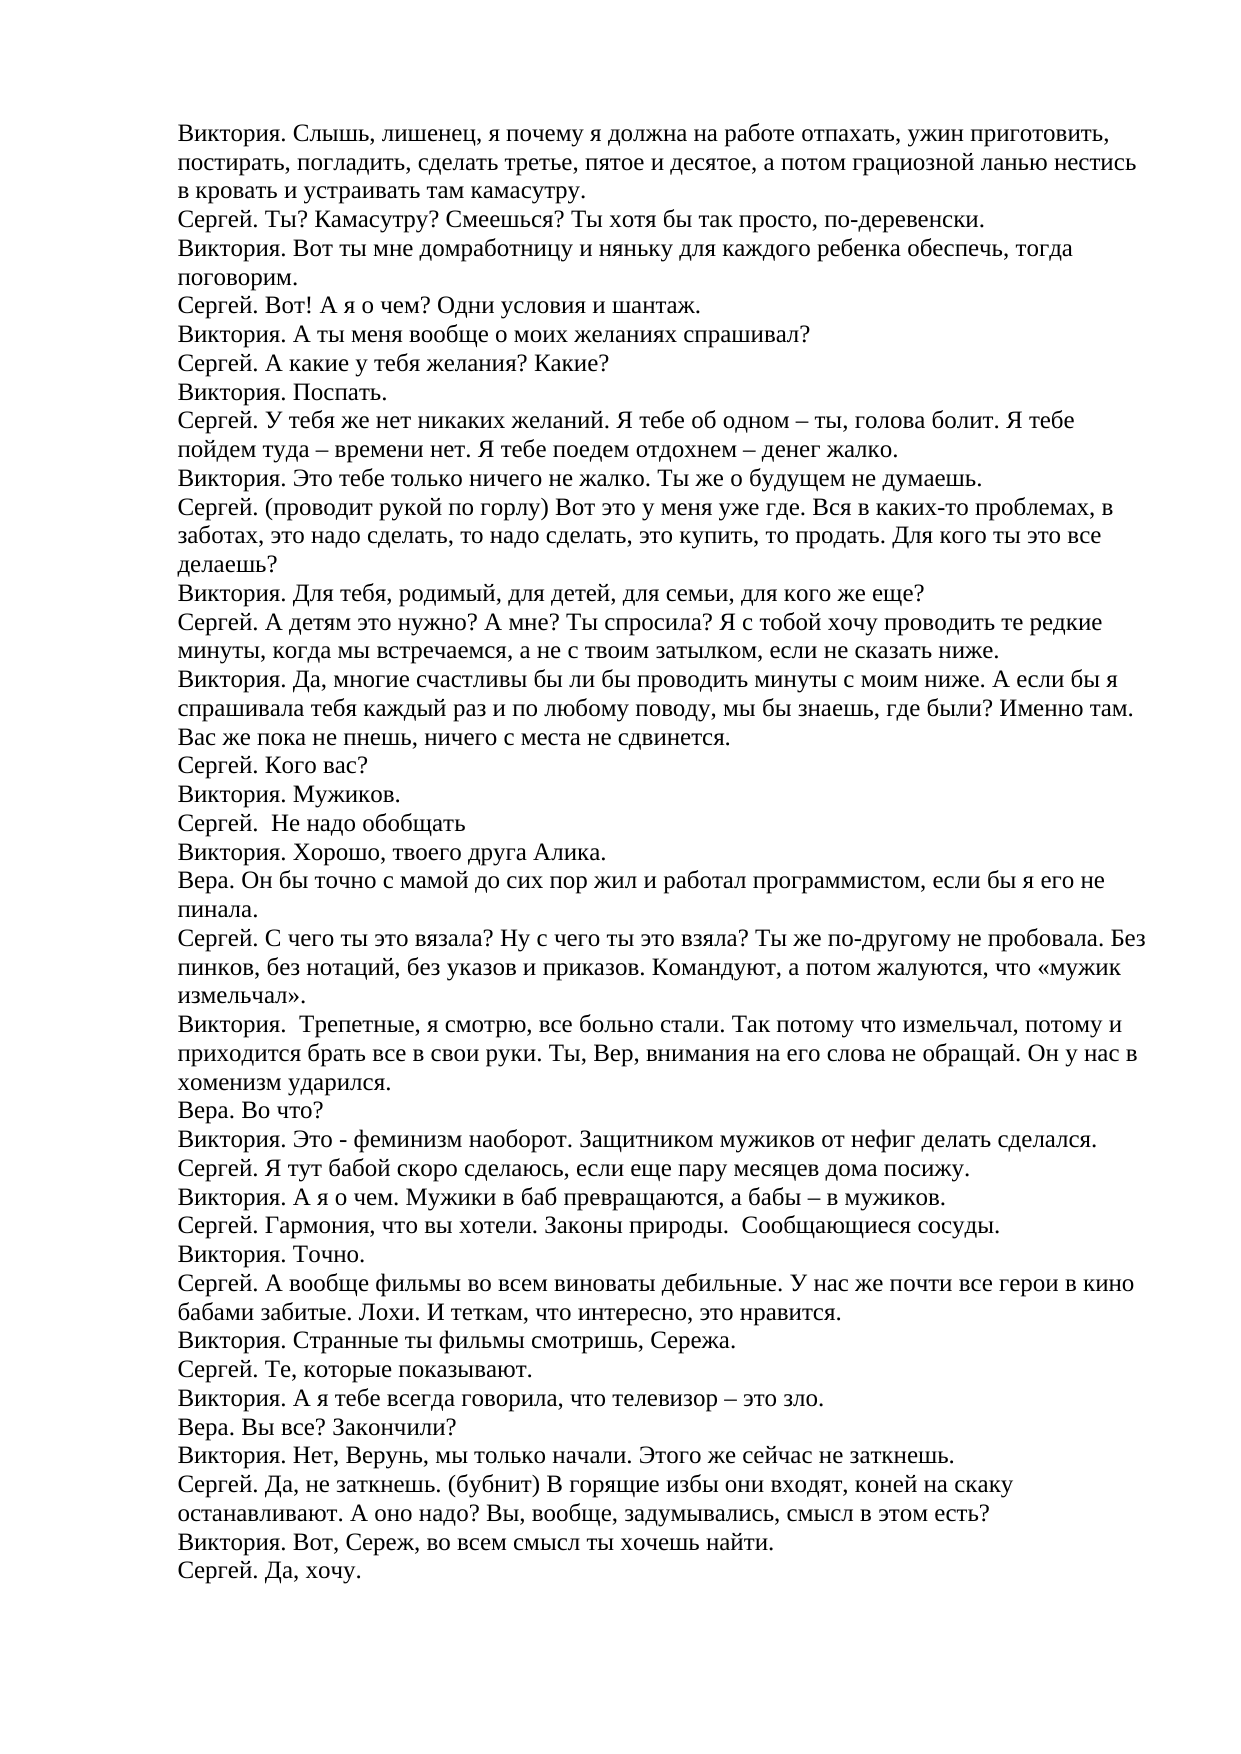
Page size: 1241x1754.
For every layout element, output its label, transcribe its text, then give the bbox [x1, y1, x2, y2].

text Виктория. Для тебя, родимый, для детей, для семьи, для кого же еще? [177, 578, 1152, 607]
text Виктория. Вот ты мне домработницу и няньку для каждого ребенка обеспечь, тогда поговорим. [177, 233, 1152, 291]
text Виктория. Нет, Верунь, мы только начали. Этого же сейчас не заткнешь. [177, 1441, 1152, 1469]
text Вера. Во что? [177, 1096, 1152, 1124]
text Виктория. А я о чем. Мужики в баб превращаются, а бабы – в мужиков. [177, 1182, 1152, 1211]
text Виктория. Хорошо, твоего друга Алика. [177, 837, 1152, 866]
text Сергей. Не надо обобщать [177, 808, 1152, 837]
text Виктория. А я тебе всегда говорила, что телевизор – это зло. [177, 1383, 1152, 1412]
text Виктория. Поспать. [177, 377, 1152, 406]
text Сергей. А детям это нужно? А мне? Ты спросила? Я с тобой хочу проводить те редкие минуты, когда мы встречаемся, а не с твоим затылком, если не сказать ниже. [177, 607, 1152, 664]
text Виктория. Это - феминизм наоборот. Защитником мужиков от нефиг делать сделался. [177, 1124, 1152, 1153]
text Сергей. Ты? Камасутру? Смеешься? Ты хотя бы так просто, по-деревенски. [177, 204, 1152, 233]
text Сергей. Да, хочу. [177, 1556, 1152, 1584]
text Вера. Вы все? Закончили? [177, 1412, 1152, 1441]
text Сергей. Кого вас? [177, 751, 1152, 779]
text Виктория. Мужиков. [177, 779, 1152, 808]
text Виктория. Вот, Сереж, во всем смысл ты хочешь найти. [177, 1527, 1152, 1556]
text Сергей. А какие у тебя желания? Какие? [177, 348, 1152, 377]
text Сергей. Я тут бабой скоро сделаюсь, если еще пару месяцев дома посижу. [177, 1153, 1152, 1182]
text Виктория. Да, многие счастливы бы ли бы проводить минуты с моим ниже. А если бы я спрашивала тебя каждый раз и по любому поводу, мы бы знаешь, где были? Именно там. Вас же пока не пнешь, ничего с места не сдвинется. [177, 664, 1152, 751]
text Сергей. А вообще фильмы во всем виноваты дебильные. У нас же почти все герои в кино бабами забитые. Лохи. И теткам, что интересно, это нравится. [177, 1268, 1152, 1326]
text Сергей. У тебя же нет никаких желаний. Я тебе об одном – ты, голова болит. Я тебе пойдем туда – времени нет. Я тебе поедем отдохнем – денег жалко. [177, 406, 1152, 463]
text Виктория. Это тебе только ничего не жалко. Ты же о будущем не думаешь. [177, 463, 1152, 492]
text Вера. Он бы точно с мамой до сих пор жил и работал программистом, если бы я его не пинала. [177, 866, 1152, 923]
text Виктория. Слышь, лишенец, я почему я должна на работе отпахать, ужин приготовить, постирать, погладить, сделать третье, пятое и десятое, а потом грациозной ланью нестись в кровать и устраивать там камасутру. [177, 118, 1152, 204]
text Виктория. Странные ты фильмы смотришь, Сережа. [177, 1326, 1152, 1354]
text Сергей. Да, не заткнешь. (бубнит) В горящие избы они входят, коней на скаку останавливают. А оно надо? Вы, вообще, задумывались, смысл в этом есть? [177, 1469, 1152, 1527]
text Виктория. Трепетные, я смотрю, все больно стали. Так потому что измельчал, потому и приходится брать все в свои руки. Ты, Вер, внимания на его слова не обращай. Он у нас в хоменизм ударился. [177, 1009, 1152, 1096]
text Сергей. Те, которые показывают. [177, 1354, 1152, 1383]
text Сергей. (проводит рукой по горлу) Вот это у меня уже где. Вся в каких-то проблемах, в заботах, это надо сделать, то надо сделать, это купить, то продать. Для кого ты это все делаешь? [177, 492, 1152, 578]
text Сергей. Вот! А я о чем? Одни условия и шантаж. [177, 291, 1152, 319]
text Виктория. А ты меня вообще о моих желаниях спрашивал? [177, 319, 1152, 348]
text Сергей. Гармония, что вы хотели. Законы природы. Сообщающиеся сосуды. [177, 1211, 1152, 1239]
text Виктория. Точно. [177, 1239, 1152, 1268]
text Сергей. С чего ты это вязала? Ну с чего ты это взяла? Ты же по-другому не пробовала. Без пинков, без нотаций, без указов и приказов. Командуют, а потом жалуются, что «мужик измельчал». [177, 923, 1152, 1009]
